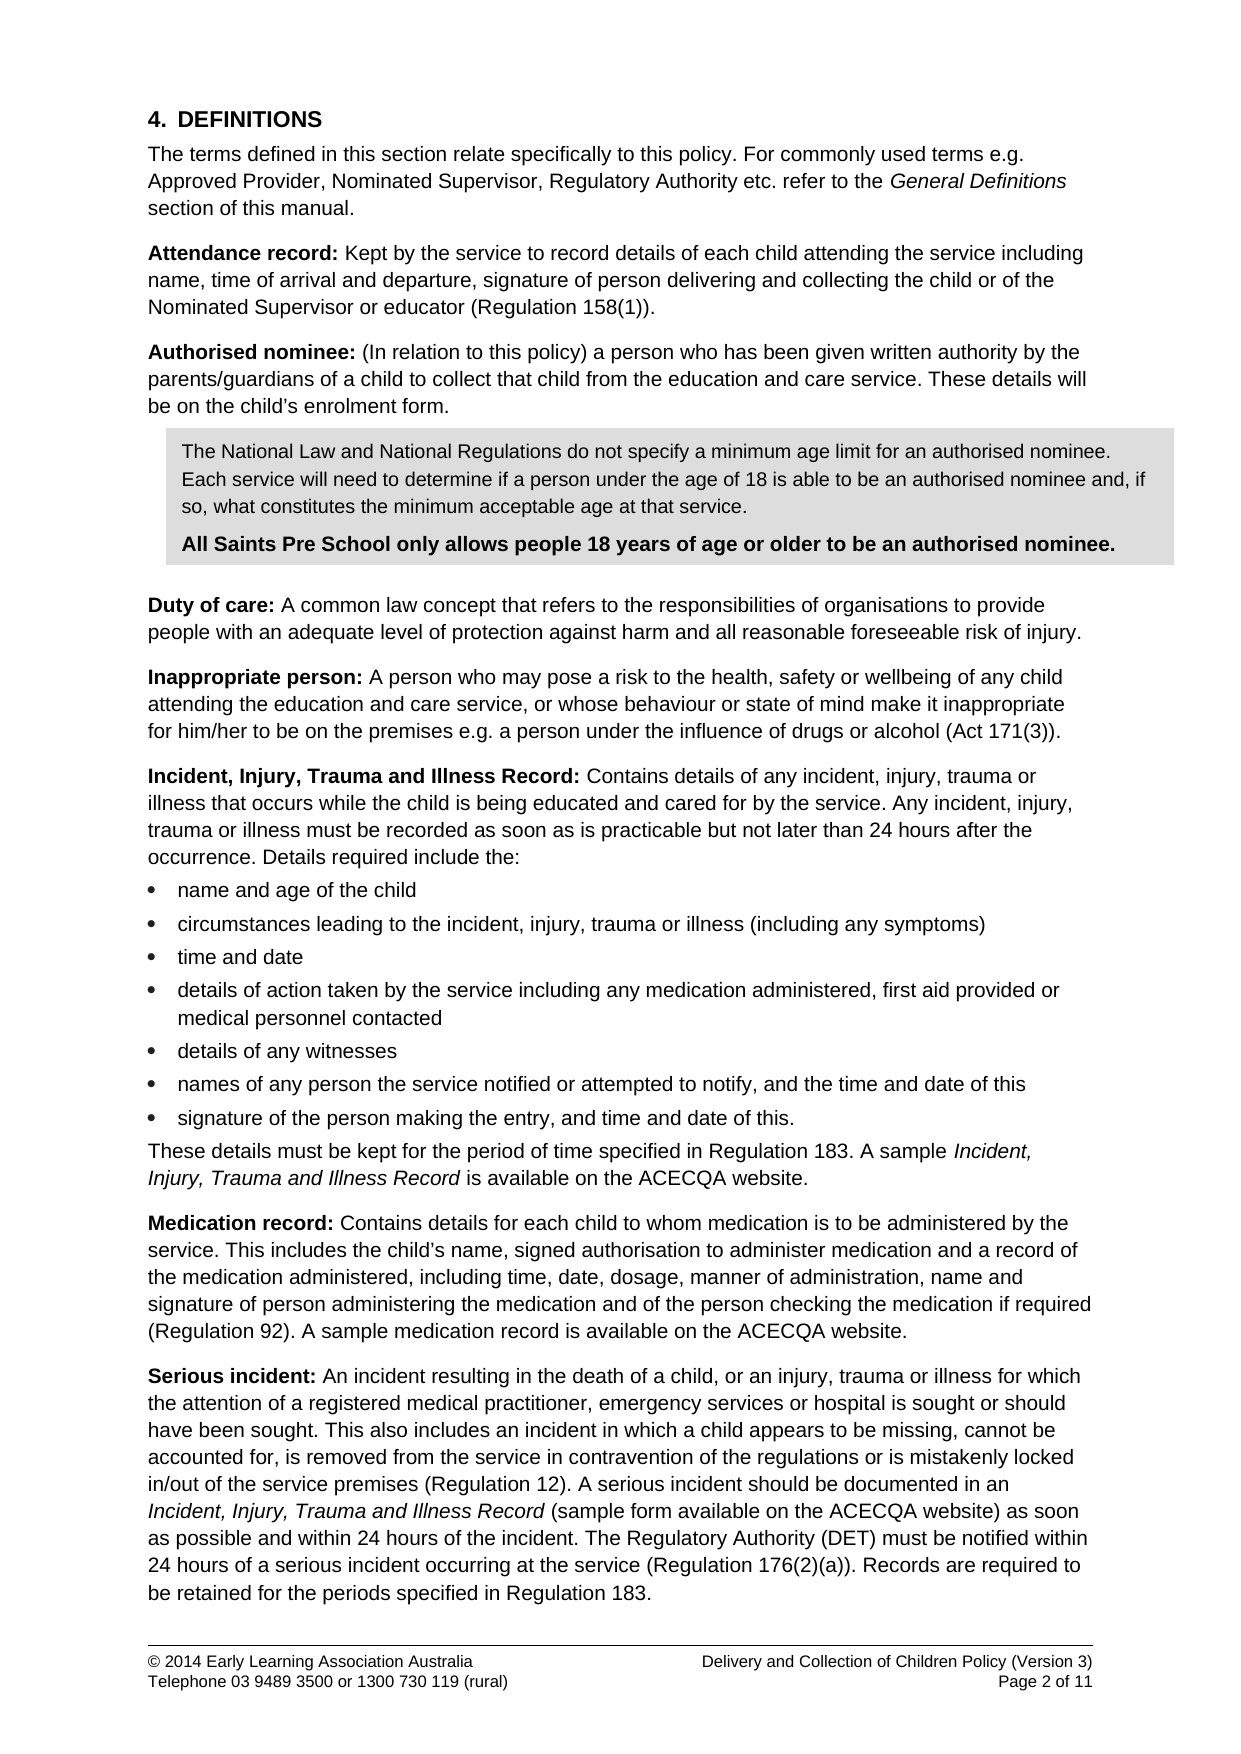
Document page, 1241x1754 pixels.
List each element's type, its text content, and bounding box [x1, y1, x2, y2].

text Attendance record: Kept by the service to record details of each child attending the service including name, time of arrival and departure, signature of person delivering and collecting the child or of the Nominated Supervisor or educator (Regulation 158(1)). [148, 238, 1092, 319]
text Incident, Injury, Trauma and Illness Record: Contains details of any incident, injury, trauma or illness that occurs while the child is being educated and cared for by the service. Any incident, injury, trauma or illness must be recorded as soon as is practicable but not later than 24 hours after the occurrence. Details required include the: [148, 761, 1092, 869]
text Serious incident: An incident resulting in the death of a child, or an injury, trauma or illness for which the attention of a registered medical practitioner, emergency services or hospital is sought or should have been sought. This also includes an incident in which a child appears to be missing, cannot be accounted for, is removed from the service in contravention of the regulations or is mistakenly locked in/out of the service premises (Regulation 12). A serious incident should be documented in an Incident, Injury, Trauma and Illness Record (sample form available on the ACECQA website) as soon as possible and within 24 hours of the incident. The Regulatory Authority (DET) must be notified within 24 hours of a serious incident occurring at the service (Regulation 176(2)(a)). Records are required to be retained for the periods specified in Regulation 183. [148, 1361, 1092, 1604]
text Duty of care: A common law concept that refers to the responsibilities of organisations to provide people with an adequate level of protection against harm and all reasonable foreseeable risk of injury. [148, 590, 1092, 644]
text Inappropriate person: A person who may pose a risk to the health, safety or wellbeing of any child attending the education and care service, or whose behaviour or state of mind make it inappropriate for him/her to be on the premises e.g. a person under the influence of drugs or alcohol (Act 171(3)). [148, 662, 1092, 743]
text details of action taken by the service including any medication administered, first aid provided or medical personnel contacted [148, 975, 1092, 1029]
text time and date [148, 942, 1092, 969]
text circumstances leading to the incident, injury, trauma or illness (including any symptoms) [148, 908, 1092, 936]
text The terms defined in this section relate specifically to this policy. For commonly used terms e.g. Approved Provider, Nominated Supervisor, Regulatory Authority etc. refer to the General Definitions section of this manual. [148, 139, 1092, 220]
text details of any witnesses [148, 1036, 1092, 1063]
text These details must be kept for the period of time specified in Regulation 183. A sample Incident, Injury, Trauma and Illness Record is available on the ACECQA website. [148, 1136, 1092, 1190]
text name and age of the child [148, 875, 1092, 902]
text names of any person the service notified or attempted to notify, and the time and date of this [148, 1069, 1092, 1096]
text Medication record: Contains details for each child to whom medication is to be administered by the service. This includes the child’s name, signed authorisation to administer medication and a record of the medication administered, including time, date, dosage, manner of administration, name and signature of person administering the medication and of the person checking the medication if required (Regulation 92). A sample medication record is available on the ACECQA website. [148, 1207, 1092, 1343]
subtitle Definitions [148, 106, 1092, 133]
text Authorised nominee: (In relation to this policy) a person who has been given written authority by the parents/guardians of a child to collect that child from the education and care service. These details will be on the child’s enrolment form. [148, 337, 1092, 418]
text signature of the person making the entry, and time and date of this. [148, 1102, 1092, 1129]
